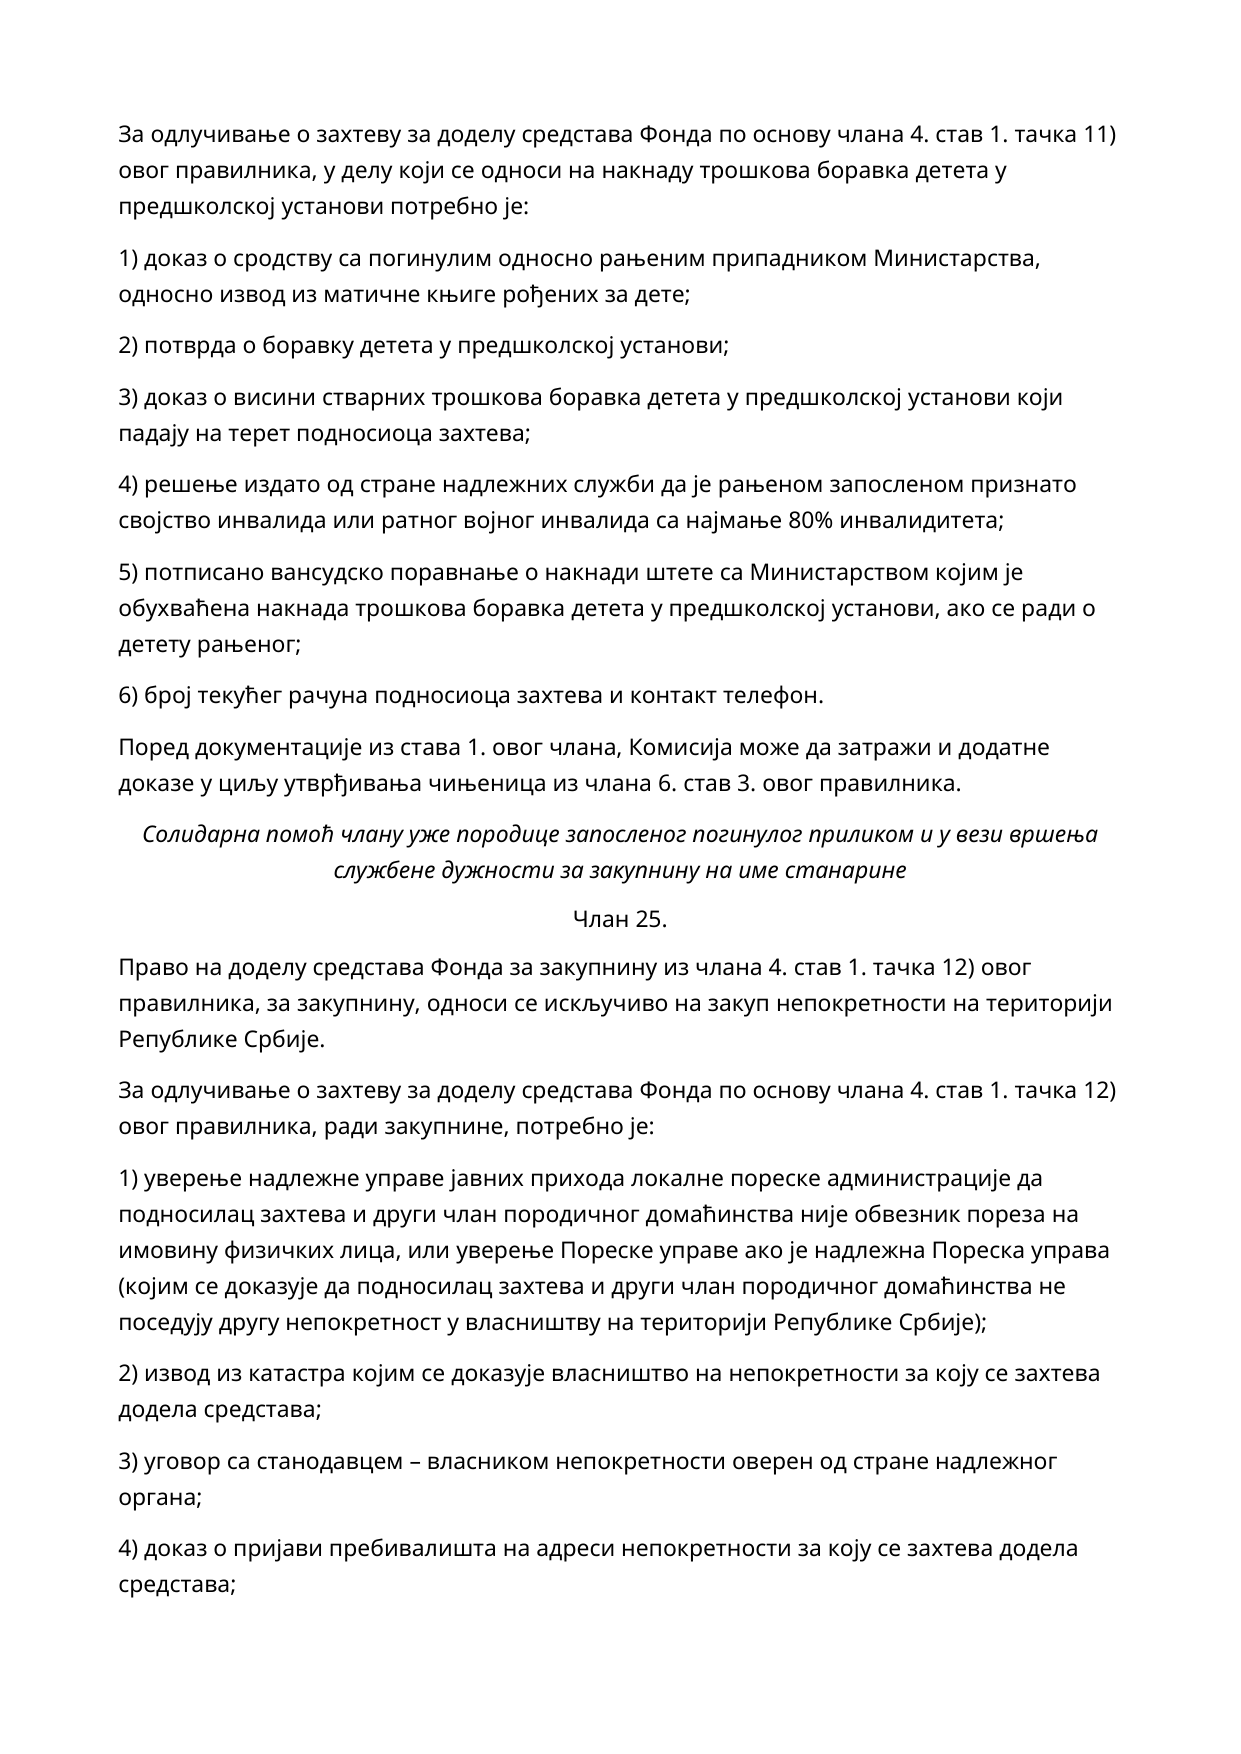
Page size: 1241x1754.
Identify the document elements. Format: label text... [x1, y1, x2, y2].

text 6) број текућег рачуна подносиоца захтева и контакт телефон. [118, 679, 1122, 710]
text За одлучивање о захтеву за доделу средстава Фонда по основу члана 4. став 1. тачка 12) овог правилника, ради закупнине, потребно је: [118, 1074, 1122, 1142]
text 1) доказ о сродству са погинулим односно рањеним припадником Министарства, односно извод из матичне књиге рођених за дете; [118, 242, 1122, 309]
text 2) потврда о боравку детета у предшколској установи; [118, 329, 1122, 360]
text Солидарна помоћ члану уже породице запосленог погинулог приликом и у вези вршења службене дужности за закупнину на име станарине [118, 818, 1122, 885]
text 3) уговор са станодавцем – власником непокретности оверен од стране надлежног органа; [118, 1445, 1122, 1512]
text 3) доказ о висини стварних трошкова боравка детета у предшколској установи који падају на терет подносиоца захтева; [118, 381, 1122, 448]
text 4) доказ о пријави пребивалишта на адреси непокретности за коју се захтева додела средстава; [118, 1532, 1122, 1599]
text 4) решење издато од стране надлежних служби да је рањеном запосленом признато својство инвалида или ратног војног инвалида са најмање 80% инвалидитета; [118, 468, 1122, 535]
text 1) уверење надлежне управе јавних прихода локалне пореске администрације да подносилац захтева и други члан породичног домаћинства није обвезник пореза на имовину физичких лица, или уверење Пореске управе ако је надлежна Пореска управа (којим се доказује да подносилац захтева и други члан породичног домаћинства не поседују другу непокретност у власништву на територији Републике Србије); [118, 1162, 1122, 1337]
text Поред документације из става 1. овог члана, Комисија може да затражи и додатне доказе у циљу утврђивања чињеница из члана 6. став 3. овог правилника. [118, 731, 1122, 798]
text За одлучивање о захтеву за доделу средстава Фонда по основу члана 4. став 1. тачка 11) овог правилника, у делу који се односи на накнаду трошкова боравка детета у предшколској установи потребно је: [118, 118, 1122, 221]
text 5) потписано вансудско поравнање о накнади штете са Министарством којим је обухваћена накнада трошкова боравка детета у предшколској установи, ако се ради о детету рањеног; [118, 556, 1122, 659]
text Члан 25. [118, 902, 1122, 934]
text Право на доделу средстава Фонда за закупнину из члана 4. став 1. тачка 12) овог правилника, за закупнину, односи се искључиво на закуп непокретности на територији Републике Србије. [118, 951, 1122, 1054]
text 2) извод из катастра којим се доказује власништво на непокретности за коју се захтева додела средстава; [118, 1357, 1122, 1424]
